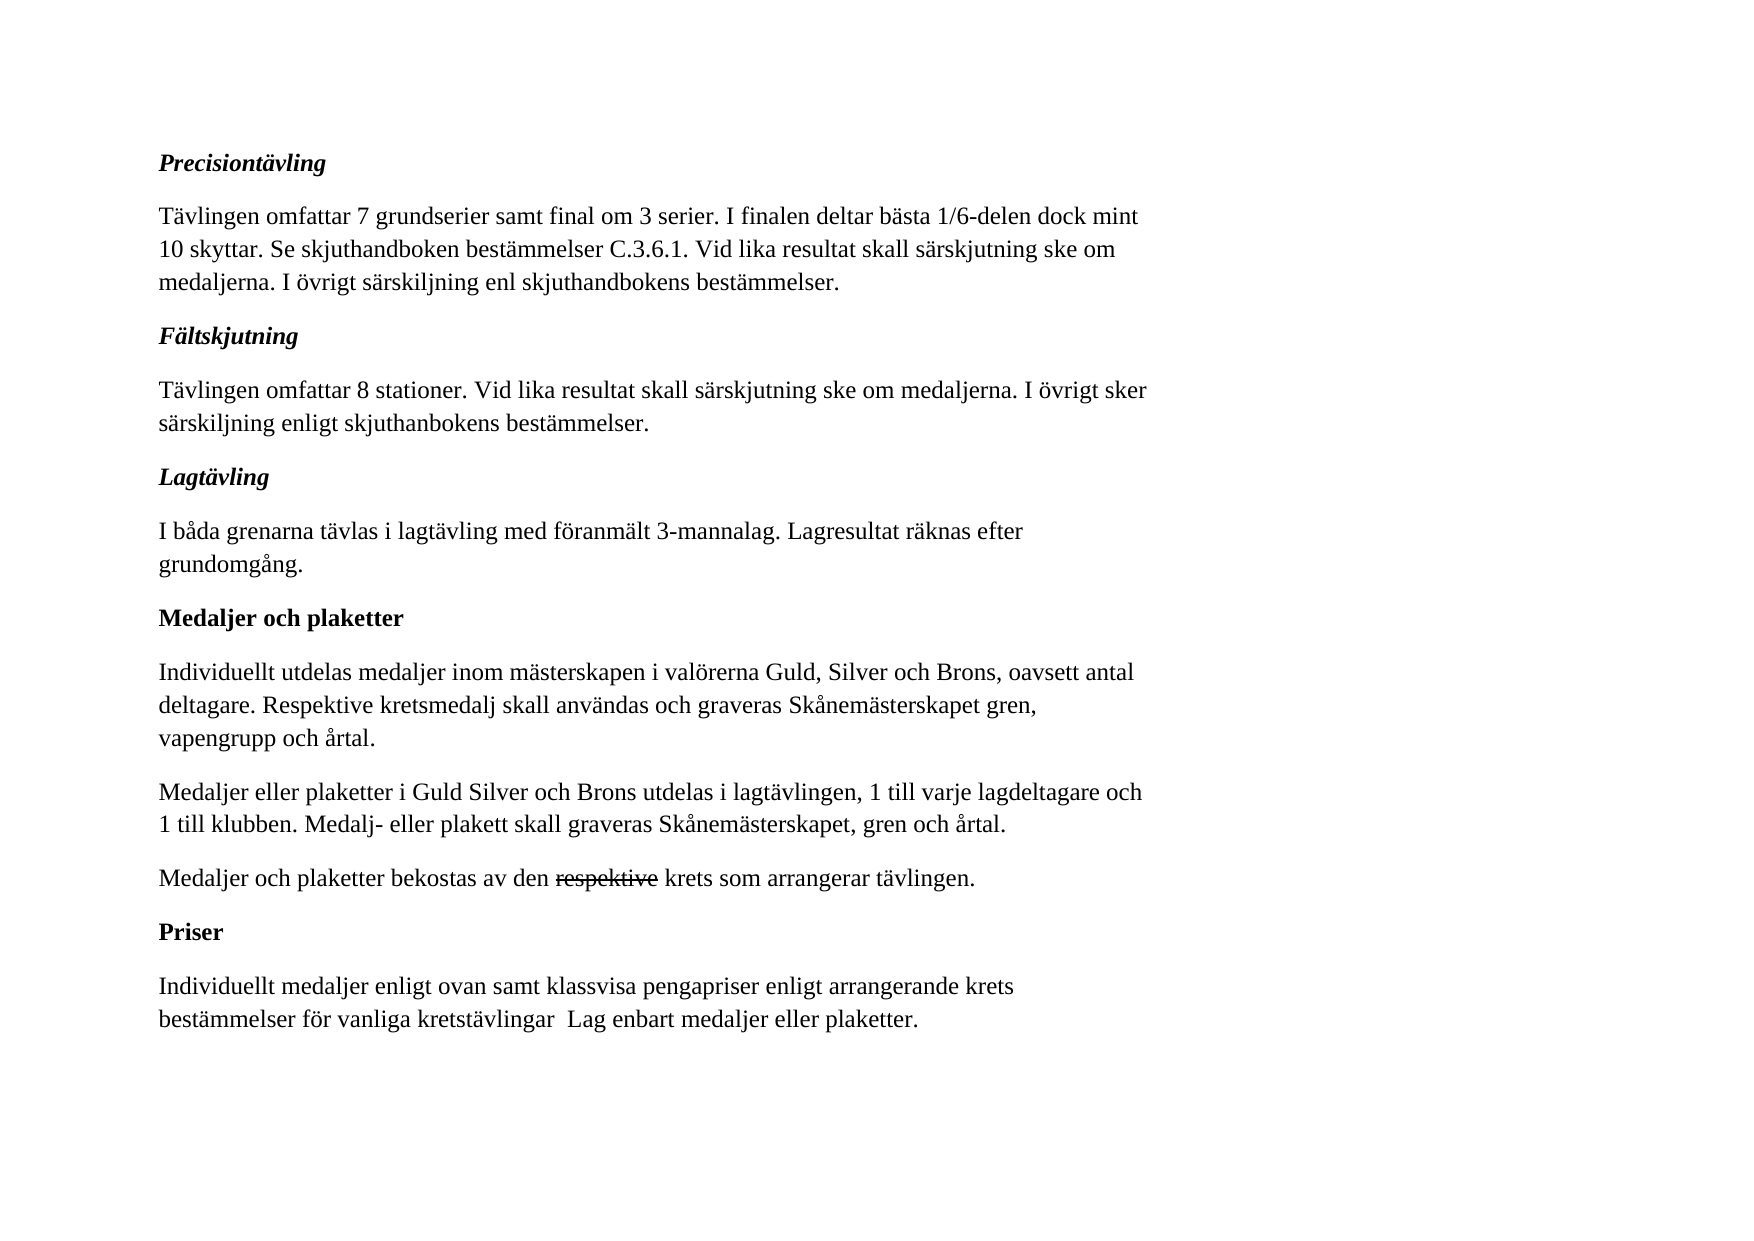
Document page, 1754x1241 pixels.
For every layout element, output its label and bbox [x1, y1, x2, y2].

table_header [147, 148, 1163, 1057]
